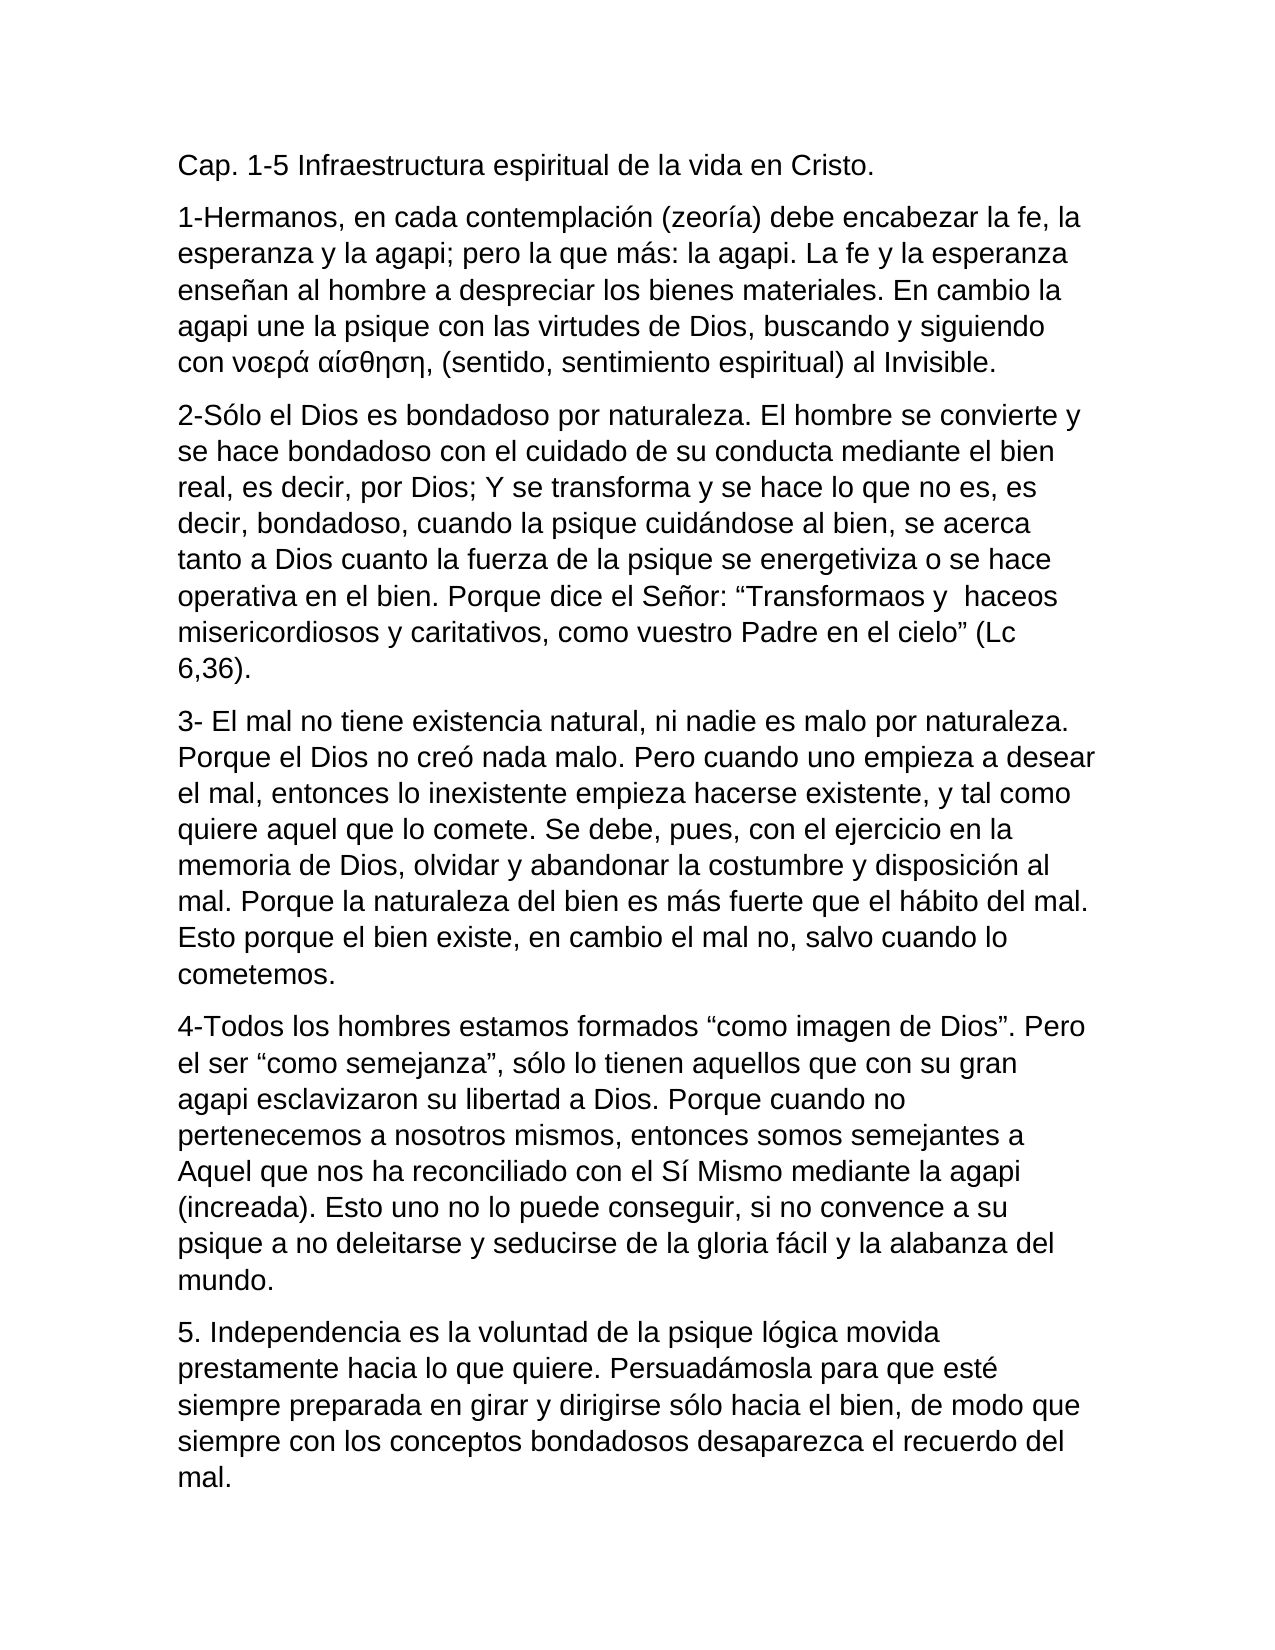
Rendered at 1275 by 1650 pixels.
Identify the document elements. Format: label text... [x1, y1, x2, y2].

text 4-Todos los hombres estamos formados “como imagen de Dios”. Pero el ser “como semejanza”, sólo lo tienen aquellos que con su gran agapi esclavizaron su libertad a Dios. Porque cuando no pertenecemos a nosotros mismos, entonces somos semejantes a Aquel que nos ha reconciliado con el Sí Mismo mediante la agapi (increada). Esto uno no lo puede conseguir, si no convence a su psique a no deleitarse y seducirse de la gloria fácil y la alabanza del mundo. [177, 1009, 1098, 1296]
text Cap. 1-5 Infraestructura espiritual de la vida en Cristo. [177, 148, 1098, 181]
text 3- El mal no tiene existencia natural, ni nadie es malo por naturaleza. Porque el Dios no creó nada malo. Pero cuando uno empieza a desear el mal, entonces lo inexistente empieza hacerse existente, y tal como quiere aquel que lo comete. Se debe, pues, con el ejercicio en la memoria de Dios, olvidar y abandonar la costumbre y disposición al mal. Porque la naturaleza del bien es más fuerte que el hábito del mal. Esto porque el bien existe, en cambio el mal no, salvo cuando lo cometemos. [177, 704, 1098, 990]
text 1-Hermanos, en cada contemplación (zeoría) debe encabezar la fe, la esperanza y la agapi; pero la que más: la agapi. La fe y la esperanza enseñan al hombre a despreciar los bienes materiales. En cambio la agapi une la psique con las virtudes de Dios, buscando y siguiendo con νοερά αίσθηση, (sentido, sentimiento espiritual) al Invisible. [177, 200, 1098, 378]
text 5. Independencia es la voluntad de la psique lógica movida prestamente hacia lo que quiere. Persuadámosla para que esté siempre preparada en girar y dirigirse sólo hacia el bien, de modo que siempre con los conceptos bondadosos desaparezca el recuerdo del mal. [177, 1315, 1098, 1493]
text 2-Sólo el Dios es bondadoso por naturaleza. El hombre se convierte y se hace bondadoso con el cuidado de su conducta mediante el bien real, es decir, por Dios; Y se transforma y se hace lo que no es, es decir, bondadoso, cuando la psique cuidándose al bien, se acerca tanto a Dios cuanto la fuerza de la psique se energetiviza o se hace operativa en el bien. Porque dice el Señor: “Transformaos y haceos misericordiosos y caritativos, como vuestro Padre en el cielo” (Lc 6,36). [177, 398, 1098, 684]
